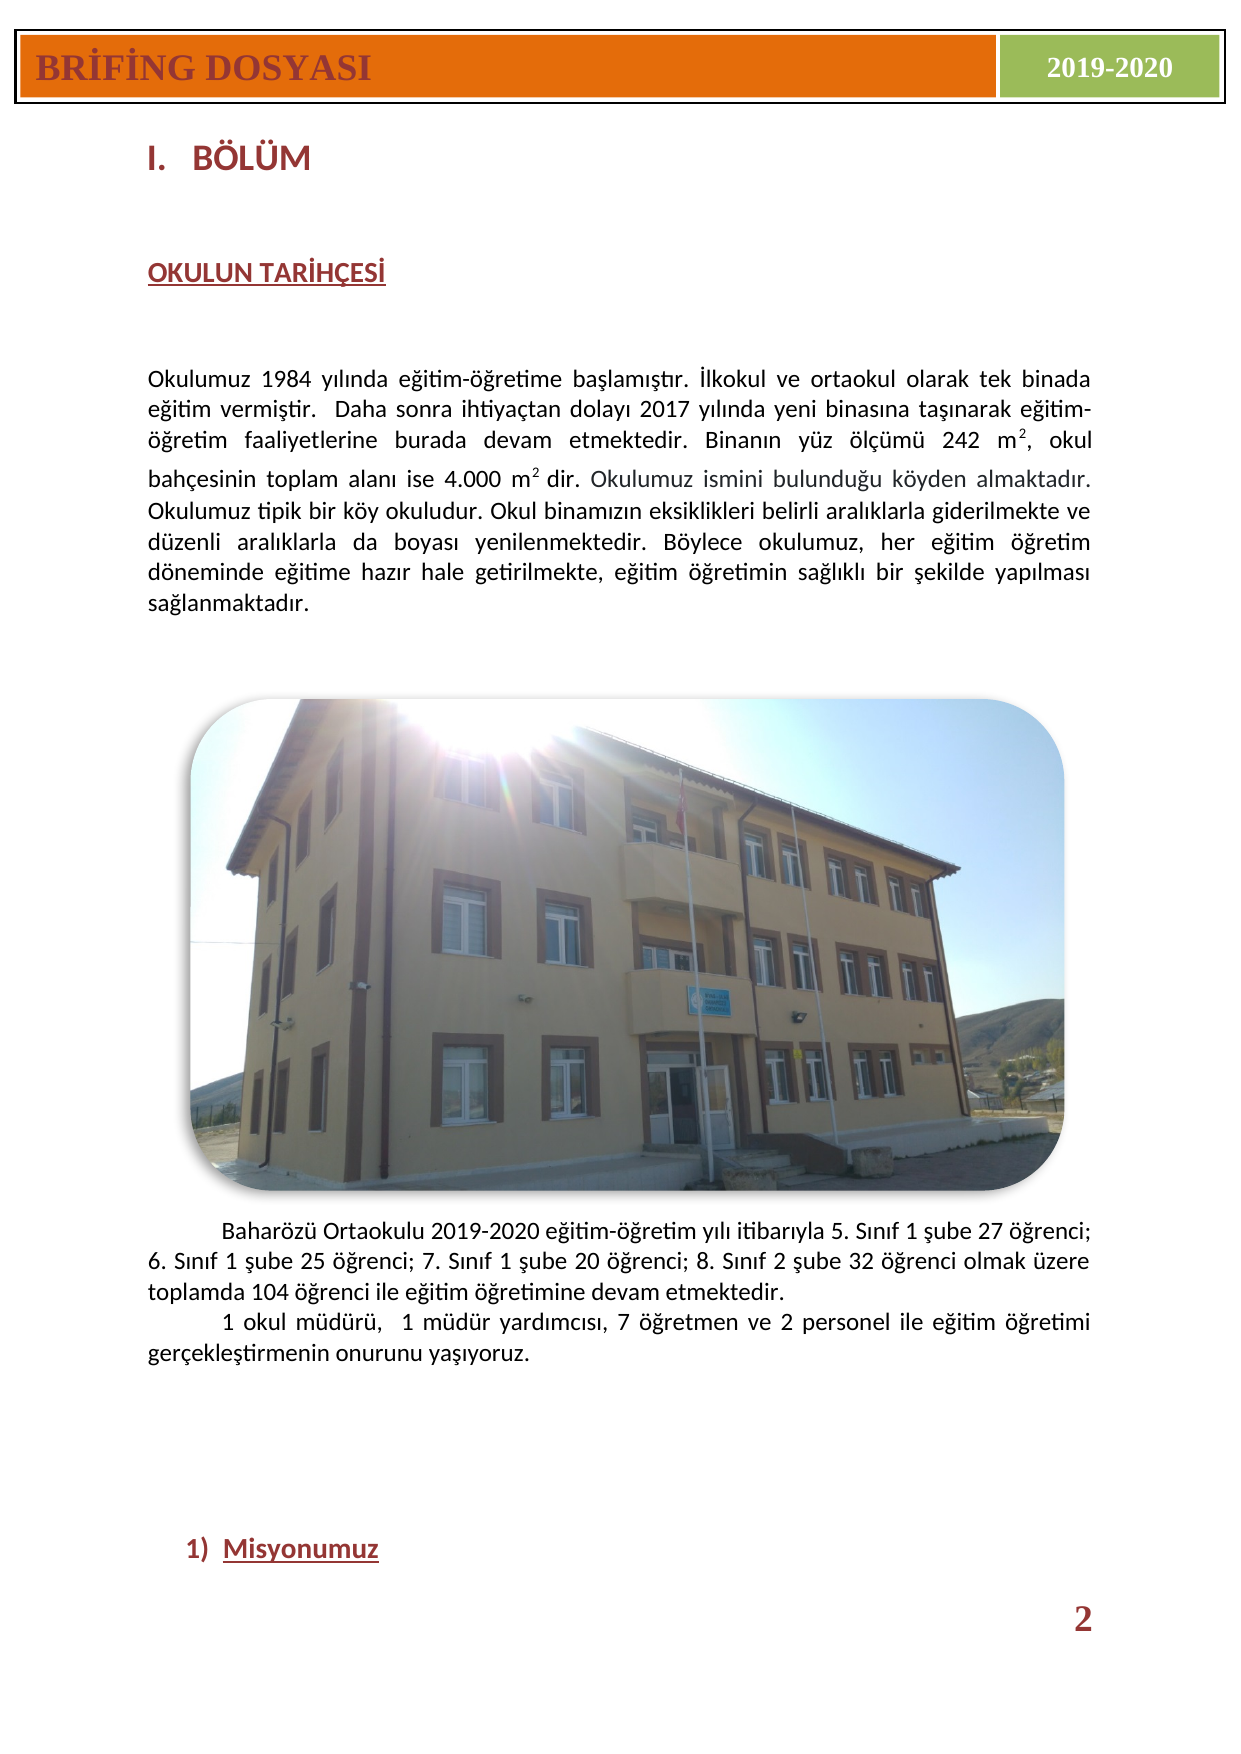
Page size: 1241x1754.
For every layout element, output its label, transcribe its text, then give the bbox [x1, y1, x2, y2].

picture [190, 699, 1065, 1191]
text Okulumuz 1984 yılında eğitim-öğretime başlamıştır. İlkokul ve ortaokul olarak tek binada eğitim vermiştir. Daha sonra ihtiyaçtan dolayı 2017 yılında yeni binasına taşınarak eğitim-öğretim faaliyetlerine burada devam etmektedir. Binanın yüz ölçümü 242 m2, okul bahçesinin toplam alanı ise 4.000 m2 dir. Okulumuz ismini bulunduğu köyden almaktadır. Okulumuz tipik bir köy okuludur. Okul binamızın eksiklikleri belirli aralıklarla giderilmekte ve düzenli aralıklarla da boyası yenilenmektedir. Böylece okulumuz, her eğitim öğretim döneminde eğitime hazır hale getirilmekte, eğitim öğretimin sağlıklı bir şekilde yapılması sağlanmaktadır. [148, 363, 1092, 617]
list BÖLÜM [147, 133, 1092, 179]
text 1 okul müdürü, 1 müdür yardımcısı, 7 öğretmen ve 2 personel ile eğitim öğretimi gerçekleştirmenin onurunu yaşıyoruz. [148, 1306, 1092, 1367]
subtitle OKULUN TARİHÇESİ [148, 254, 1092, 289]
subtitle Misyonumuz [185, 1530, 1092, 1566]
